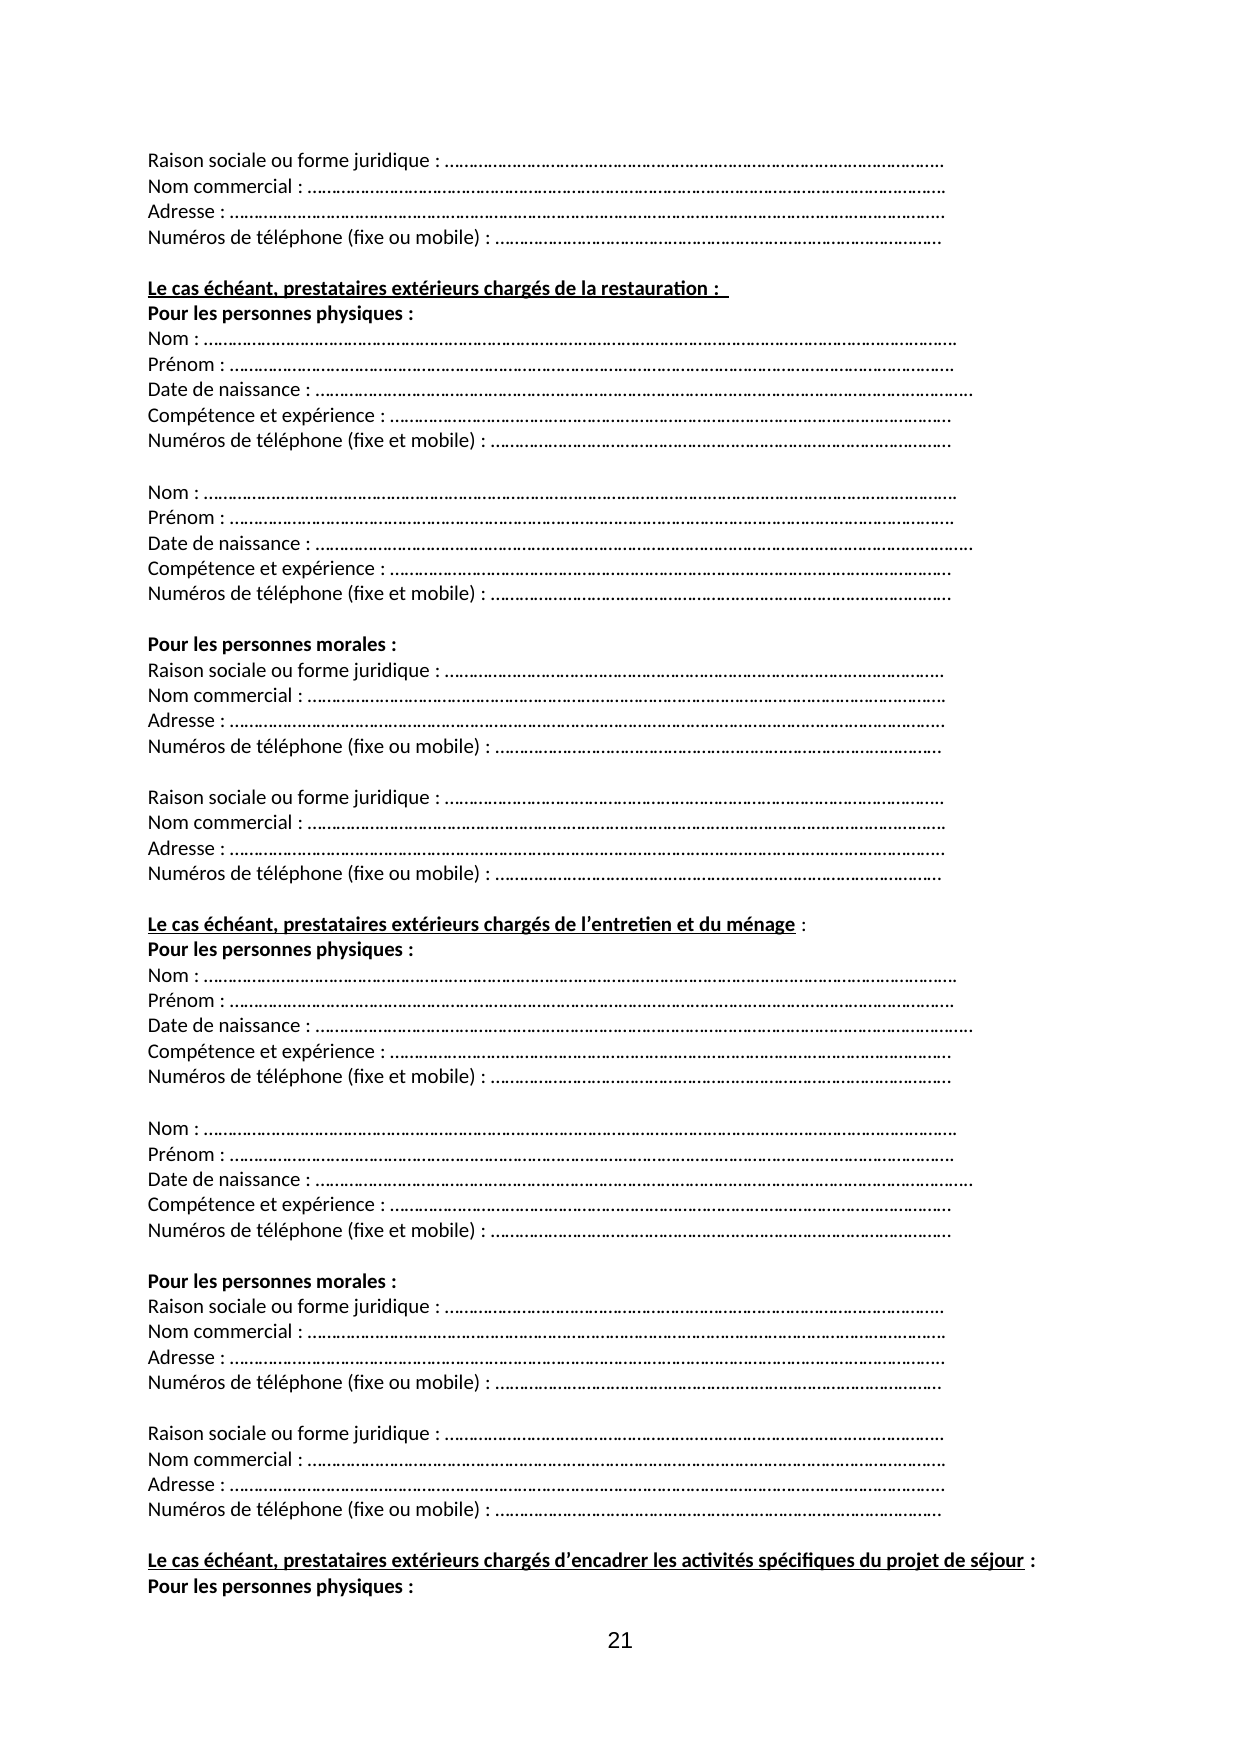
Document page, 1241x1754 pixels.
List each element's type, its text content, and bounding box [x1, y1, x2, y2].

text Nom commercial : ……………………………………………………………………………………………………………………. [148, 809, 1093, 835]
text Date de naissance : ……………………………………………………………………………………………………………………….. [148, 1013, 1093, 1038]
text Pour les personnes physiques : [148, 936, 1093, 962]
text Compétence et expérience : ……………………………………………………………………………………………………… [148, 1192, 1093, 1217]
text Numéros de téléphone (fixe ou mobile) : ………………………………………………………………………………… [148, 224, 1093, 249]
text Pour les personnes morales : [148, 1268, 1093, 1293]
text Raison sociale ou forme juridique : ………………………………………………………………………………………….. [148, 657, 1093, 682]
text Raison sociale ou forme juridique : ………………………………………………………………………………………….. [148, 784, 1093, 809]
text Nom commercial : ……………………………………………………………………………………………………………………. [148, 1446, 1093, 1471]
text Date de naissance : ……………………………………………………………………………………………………………………….. [148, 376, 1093, 402]
text Nom commercial : ……………………………………………………………………………………………………………………. [148, 1319, 1093, 1344]
text Numéros de téléphone (fixe ou mobile) : ………………………………………………………………………………… [148, 1497, 1093, 1522]
text Numéros de téléphone (fixe et mobile) : …………………………………………………………………………………… [148, 581, 1093, 606]
text Numéros de téléphone (fixe ou mobile) : ………………………………………………………………………………… [148, 733, 1093, 758]
text Prénom : ……………………………………………………………………………………………………………………………………. [148, 351, 1093, 376]
text Prénom : ……………………………………………………………………………………………………………………………………. [148, 1141, 1093, 1166]
text Compétence et expérience : ……………………………………………………………………………………………………… [148, 1038, 1093, 1063]
text Adresse : ………………………………………………………………………………………………………………………………….. [148, 708, 1093, 733]
text Pour les personnes physiques : [148, 1573, 1093, 1598]
text Le cas échéant, prestataires extérieurs chargés de la restauration : [148, 275, 1093, 300]
text Le cas échéant, prestataires extérieurs chargés d’encadrer les activités spécifiques du projet de séjour : [148, 1547, 1093, 1573]
text Le cas échéant, prestataires extérieurs chargés de l’entretien et du ménage : [148, 911, 1093, 936]
text Compétence et expérience : ……………………………………………………………………………………………………… [148, 402, 1093, 427]
text Raison sociale ou forme juridique : ………………………………………………………………………………………….. [148, 1293, 1093, 1319]
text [148, 173, 1093, 198]
text Adresse : ………………………………………………………………………………………………………………………………….. [148, 835, 1093, 860]
text Numéros de téléphone (fixe ou mobile) : ………………………………………………………………………………… [148, 860, 1093, 886]
text Date de naissance : ……………………………………………………………………………………………………………………….. [148, 530, 1093, 555]
text Date de naissance : ……………………………………………………………………………………………………………………….. [148, 1166, 1093, 1192]
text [148, 198, 1093, 224]
text Numéros de téléphone (fixe et mobile) : …………………………………………………………………………………… [148, 1217, 1093, 1242]
text Nom commercial : ……………………………………………………………………………………………………………………. [148, 682, 1093, 708]
text Prénom : ……………………………………………………………………………………………………………………………………. [148, 504, 1093, 530]
text Nom : …………………………………………………………………………………………………………………………………………. [148, 962, 1093, 987]
text Nom : …………………………………………………………………………………………………………………………………………. [148, 479, 1093, 504]
text Pour les personnes morales : [148, 631, 1093, 657]
text Numéros de téléphone (fixe ou mobile) : ………………………………………………………………………………… [148, 1369, 1093, 1395]
text Numéros de téléphone (fixe et mobile) : …………………………………………………………………………………… [148, 427, 1093, 453]
text Nom : …………………………………………………………………………………………………………………………………………. [148, 1115, 1093, 1141]
text Adresse : ………………………………………………………………………………………………………………………………….. [148, 1344, 1093, 1369]
text Numéros de téléphone (fixe et mobile) : …………………………………………………………………………………… [148, 1063, 1093, 1089]
text Nom : …………………………………………………………………………………………………………………………………………. [148, 326, 1093, 351]
text Pour les personnes physiques : [148, 300, 1093, 326]
text Compétence et expérience : ……………………………………………………………………………………………………… [148, 555, 1093, 581]
text Prénom : ……………………………………………………………………………………………………………………………………. [148, 987, 1093, 1013]
text Adresse : ………………………………………………………………………………………………………………………………….. [148, 1471, 1093, 1497]
text Raison sociale ou forme juridique : ………………………………………………………………………………………….. [148, 1420, 1093, 1446]
text Raison sociale ou forme juridique : ………………………………………………………………………………………….. [148, 148, 1093, 173]
